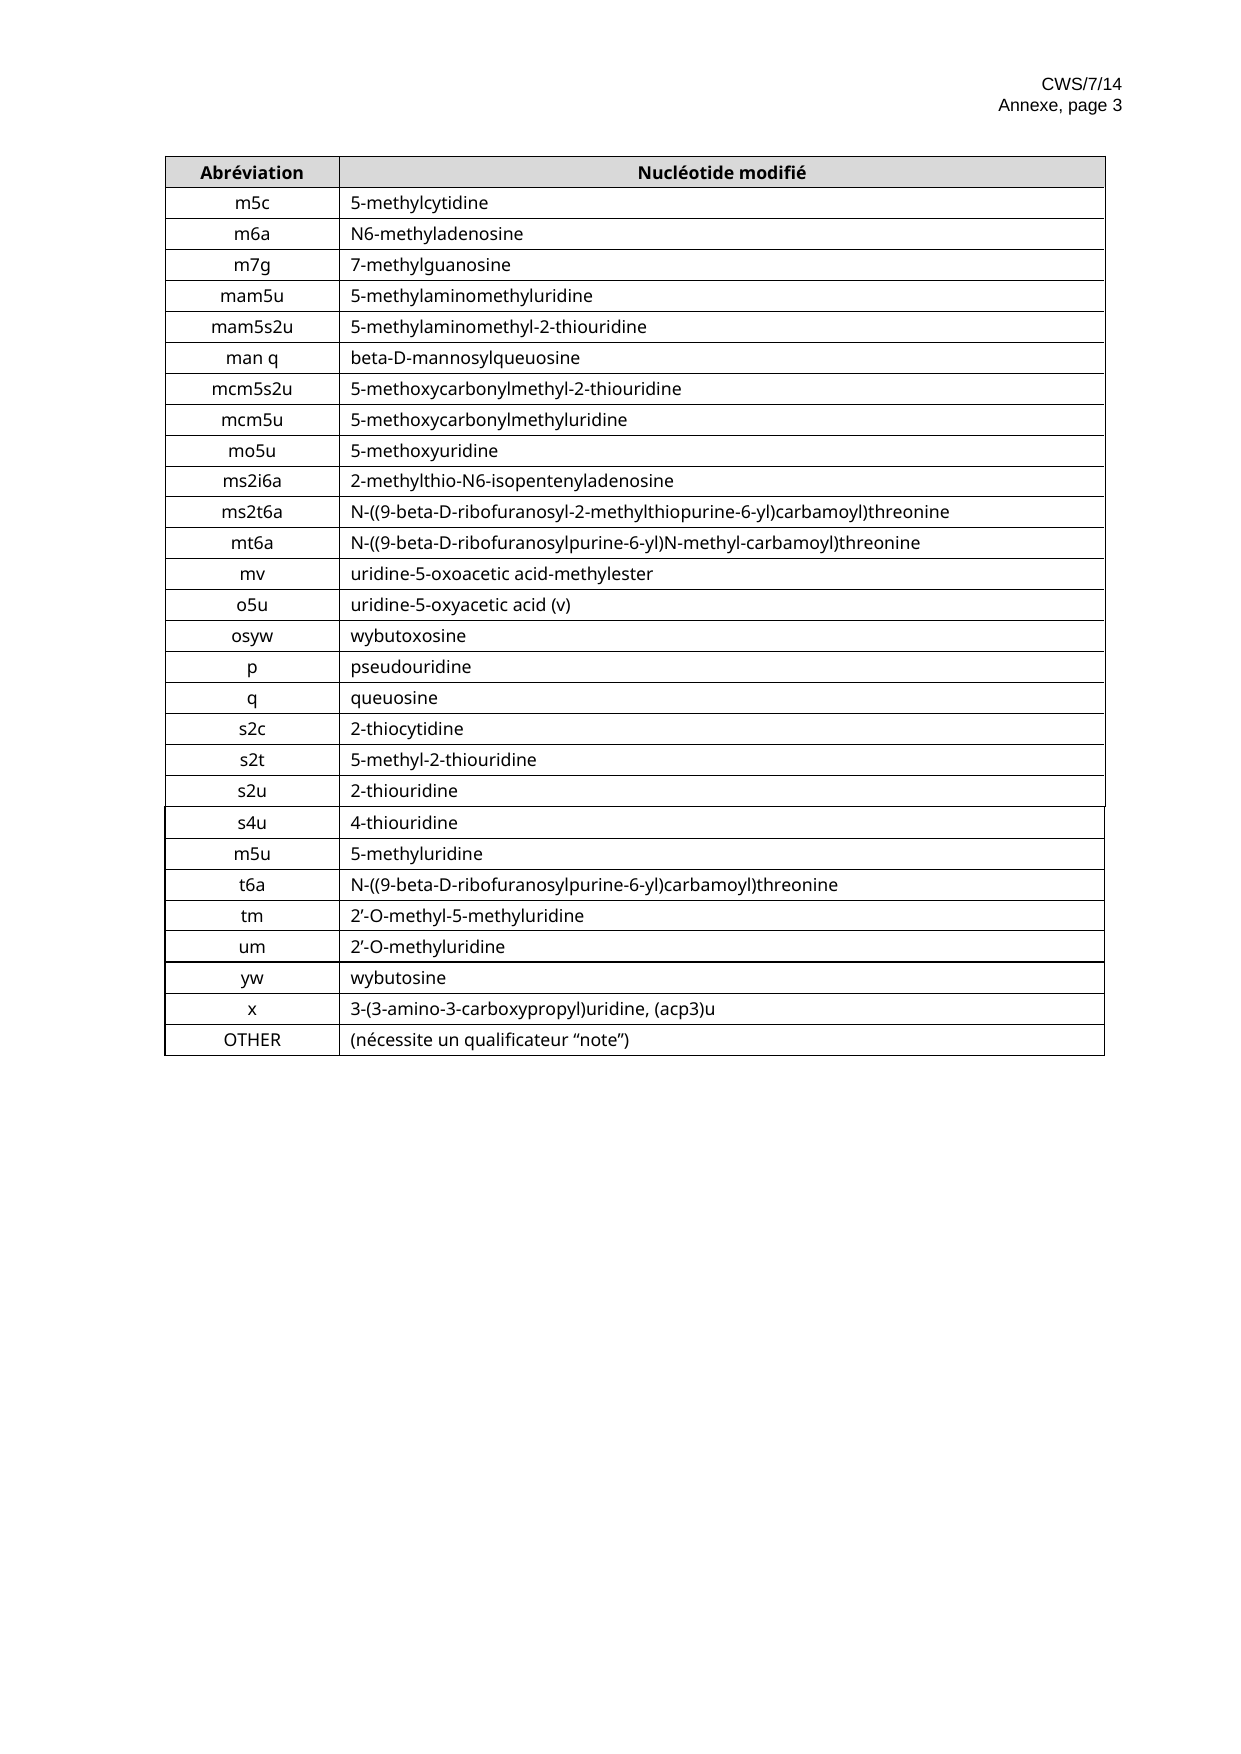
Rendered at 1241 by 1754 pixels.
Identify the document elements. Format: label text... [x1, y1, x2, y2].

table_cell o5u [166, 590, 339, 620]
table_cell 2-methylthio-N6-isopentenyladenosine [340, 466, 1105, 496]
table_cell ms2t6a [166, 497, 339, 527]
table_cell s2u [166, 776, 339, 806]
table_cell 5-methylaminomethyluridine [340, 280, 1105, 311]
table_cell 2-thiocytidine [340, 713, 1105, 743]
table_header Abréviation [166, 157, 339, 187]
table_cell m5c [166, 188, 339, 218]
table_cell 5-methoxyuridine [340, 435, 1105, 466]
table_header Nucléotide modifié [340, 157, 1105, 187]
table_cell um [166, 931, 339, 961]
table_cell mcm5s2u [166, 374, 339, 403]
table_cell 3-(3-amino-3-carboxypropyl)uridine, (acp3)u [340, 994, 1104, 1023]
table_cell m6a [166, 219, 339, 249]
table_cell m7g [166, 250, 339, 279]
table_cell N-((9-beta-D-ribofuranosylpurine-6-yl)carbamoyl)threonine [340, 870, 1104, 899]
table_cell OTHER [166, 1025, 339, 1055]
table_cell mt6a [166, 528, 339, 558]
table_cell 7-methylguanosine [340, 249, 1105, 279]
table_cell osyw [166, 621, 339, 651]
table_cell 5-methoxycarbonylmethyl-2-thiouridine [340, 373, 1105, 403]
table_cell p [166, 652, 339, 682]
table_cell ms2i6a [166, 467, 339, 496]
table_cell 5-methyl-2-thiouridine [340, 744, 1105, 774]
table_cell beta-D-mannosylqueuosine [340, 342, 1105, 372]
table_cell x [166, 994, 339, 1023]
table_cell pseudouridine [340, 651, 1105, 682]
table_cell 5-methylcytidine [340, 187, 1105, 218]
table_cell q [166, 683, 339, 712]
table_cell mv [166, 559, 339, 589]
table_cell (nécessite un qualificateur “note”) [340, 1025, 1104, 1055]
table_cell 5-methyluridine [340, 839, 1104, 869]
table_cell N-((9-beta-D-ribofuranosylpurine-6-yl)N-methyl-carbamoyl)threonine [340, 527, 1105, 558]
table_cell mam5u [166, 281, 339, 311]
table_cell m5u [166, 839, 339, 869]
table_cell 5-methoxycarbonylmethyluridine [340, 404, 1105, 434]
table_cell yw [166, 963, 339, 992]
table_cell 2’-O-methyluridine [340, 931, 1104, 961]
table_cell s2t [166, 745, 339, 774]
table_cell man q [166, 343, 339, 372]
table_cell queuosine [340, 682, 1105, 712]
table_cell wybutosine [340, 963, 1104, 992]
table_cell 4-thiouridine [340, 807, 1104, 837]
table_cell s2c [166, 714, 339, 743]
table_cell 2-thiouridine [340, 775, 1105, 806]
table_cell uridine-5-oxoacetic acid-methylester [340, 558, 1105, 589]
table_cell 5-methylaminomethyl-2-thiouridine [340, 311, 1105, 342]
table_cell N6-methyladenosine [340, 218, 1105, 249]
table_cell mo5u [166, 436, 339, 466]
table_cell tm [166, 901, 339, 930]
table_cell s4u [166, 807, 339, 837]
table_cell wybutoxosine [340, 620, 1105, 651]
table_cell 2’-O-methyl-5-methyluridine [340, 901, 1104, 930]
table_cell uridine-5-oxyacetic acid (v) [340, 589, 1105, 620]
table_cell mcm5u [166, 405, 339, 434]
table_cell N-((9-beta-D-ribofuranosyl-2-methylthiopurine-6-yl)carbamoyl)threonine [340, 496, 1105, 527]
table_cell t6a [166, 870, 339, 899]
table_cell mam5s2u [166, 312, 339, 342]
